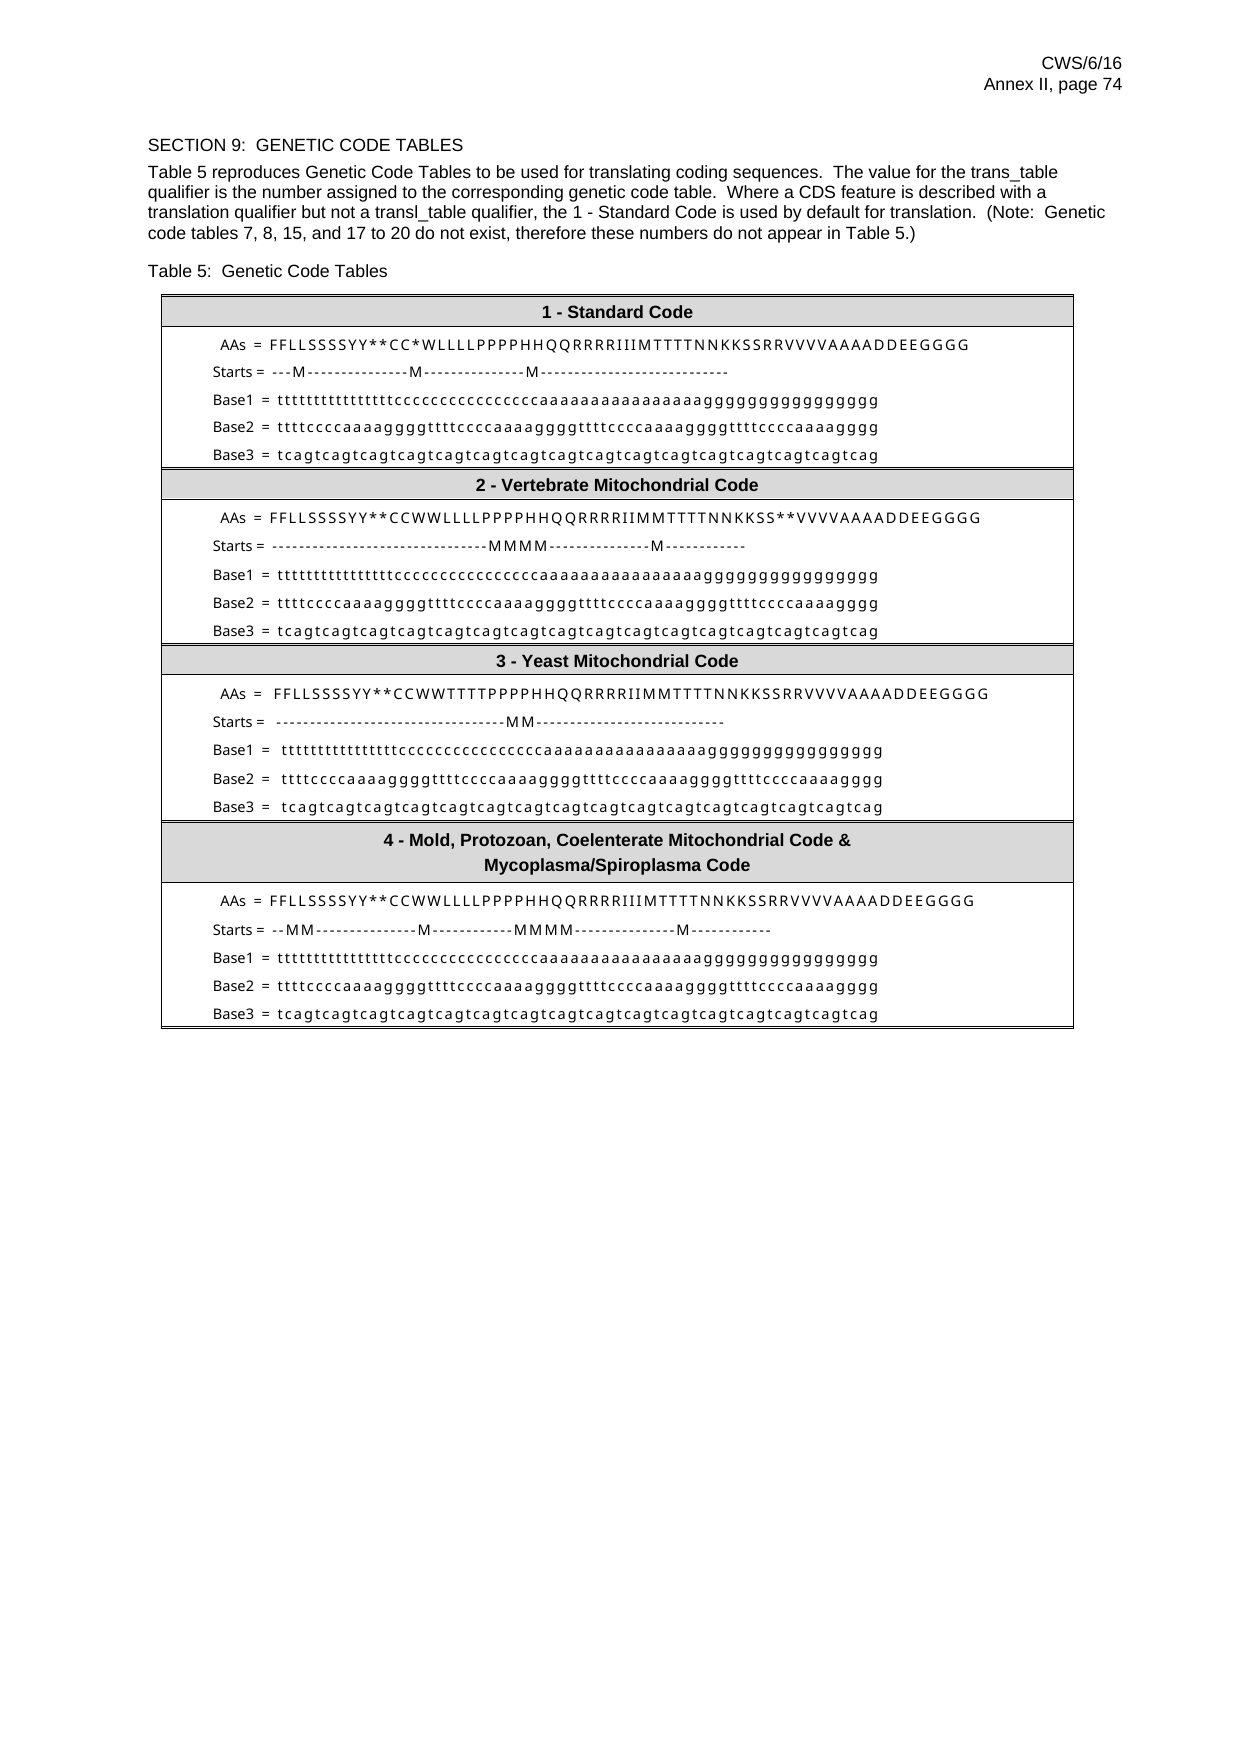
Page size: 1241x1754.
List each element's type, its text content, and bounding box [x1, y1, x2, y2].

table_cell 2 - Vertebrate Mitochondrial Code [162, 470, 1073, 498]
table_cell 3 - Yeast Mitochondrial Code [162, 646, 1073, 674]
table_cell AAs = FFLLSSSSYY**CCWWLLLLPPPPHHQQRRRRIIMMTTTTNNKKSS**VVVVAAAADDEEGGGG Starts = --------------------------------MMMM---------------M------------ Base1 = ttttttttttttttttccccccccccccccccaaaaaaaaaaaaaaaagggggggggggggggg Base2 = ttttccccaaaaggggttttccccaaaaggggttttccccaaaaggggttttccccaaaagggg Base3 = tcagtcagtcagtcagtcagtcagtcagtcagtcagtcagtcagtcagtcagtcagtcagtcag [162, 500, 1073, 643]
table_cell AAs = FFLLSSSSYY**CCWWTTTTPPPPHHQQRRRRIIMMTTTTNNKKSSRRVVVVAAAADDEEGGGG Starts = ----------------------------------MM---------------------------- Base1 = ttttttttttttttttccccccccccccccccaaaaaaaaaaaaaaaagggggggggggggggg Base2 = ttttccccaaaaggggttttccccaaaaggggttttccccaaaaggggttttccccaaaagggg Base3 = tcagtcagtcagtcagtcagtcagtcagtcagtcagtcagtcagtcagtcagtcagtcagtcag [162, 675, 1073, 820]
table_cell AAs = FFLLSSSSYY**CCWWLLLLPPPPHHQQRRRRIIIMTTTTNNKKSSRRVVVVAAAADDEEGGGG Starts = --MM---------------M------------MMMM---------------M------------ Base1 = ttttttttttttttttccccccccccccccccaaaaaaaaaaaaaaaagggggggggggggggg Base2 = ttttccccaaaaggggttttccccaaaaggggttttccccaaaaggggttttccccaaaagggg Base3 = tcagtcagtcagtcagtcagtcagtcagtcagtcagtcagtcagtcagtcagtcagtcagtcag [162, 883, 1073, 1026]
subtitle SECTION 9: GENETIC CODE TABLES [148, 135, 1122, 155]
text Table 5 reproduces Genetic Code Tables to be used for translating coding sequences. The value for the trans_table qualifier is the number assigned to the corresponding genetic code table. Where a CDS feature is described with a translation qualifier but not a transl_table qualifier, the 1 - Standard Code is used by default for translation. (Note: Genetic code tables 7, 8, 15, and 17 to 20 do not exist, therefore these numbers do not appear in Table 5.) [148, 161, 1122, 243]
table_cell AAs = FFLLSSSSYY**CC*WLLLLPPPPHHQQRRRRIIIMTTTTNNKKSSRRVVVVAAAADDEEGGGG Starts = ---M---------------M---------------M---------------------------- Base1 = ttttttttttttttttccccccccccccccccaaaaaaaaaaaaaaaagggggggggggggggg Base2 = ttttccccaaaaggggttttccccaaaaggggttttccccaaaaggggttttccccaaaagggg Base3 = tcagtcagtcagtcagtcagtcagtcagtcagtcagtcagtcagtcagtcagtcagtcagtcag [162, 327, 1073, 467]
table_cell 4 - Mold, Protozoan, Coelenterate Mitochondrial Code & Mycoplasma/Spiroplasma Code [162, 823, 1073, 882]
text Table 5: Genetic Code Tables [148, 261, 1122, 281]
table_header 1 - Standard Code [162, 297, 1073, 326]
